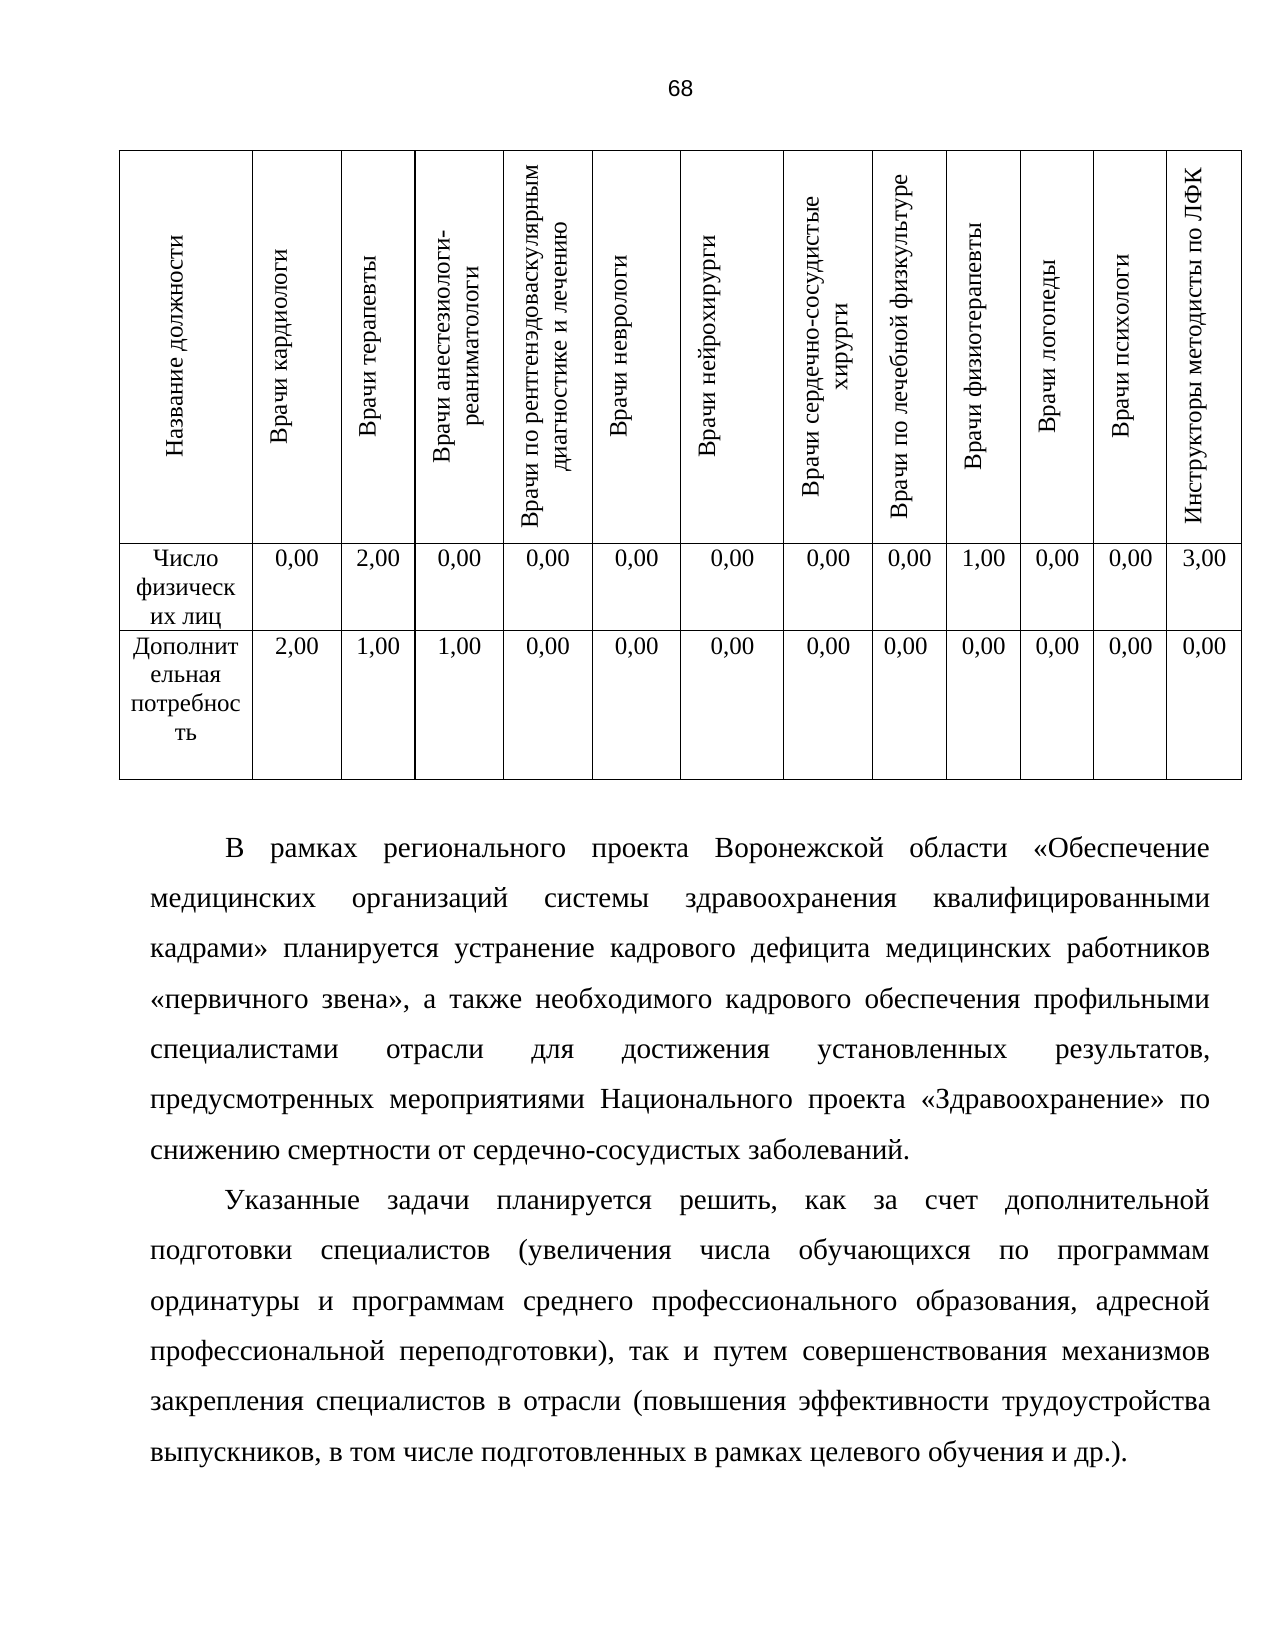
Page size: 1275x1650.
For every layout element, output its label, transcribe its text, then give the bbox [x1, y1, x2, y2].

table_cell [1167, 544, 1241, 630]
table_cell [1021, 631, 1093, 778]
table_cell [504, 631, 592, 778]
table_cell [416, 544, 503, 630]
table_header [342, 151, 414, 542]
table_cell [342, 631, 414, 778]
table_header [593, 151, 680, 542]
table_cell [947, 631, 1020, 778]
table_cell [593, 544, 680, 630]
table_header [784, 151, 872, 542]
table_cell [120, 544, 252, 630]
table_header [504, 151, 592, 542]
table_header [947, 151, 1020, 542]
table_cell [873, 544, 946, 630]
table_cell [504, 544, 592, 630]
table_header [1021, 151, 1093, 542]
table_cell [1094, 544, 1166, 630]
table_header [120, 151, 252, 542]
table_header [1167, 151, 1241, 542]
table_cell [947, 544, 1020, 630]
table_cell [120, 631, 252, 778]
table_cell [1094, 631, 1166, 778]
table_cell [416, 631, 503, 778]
text В рамках регионального проекта Воронежской области «Обеспечение медицинских организаций системы здравоохранения квалифицированными кадрами» планируется устранение кадрового дефицита медицинских работников «первичного звена», а также необходимого кадрового обеспечения профильными специалистами отрасли для достижения установленных результатов, предусмотренных мероприятиями Национального проекта «Здравоохранение» по снижению смертности от сердечно-сосудистых заболеваний. [150, 830, 1211, 1165]
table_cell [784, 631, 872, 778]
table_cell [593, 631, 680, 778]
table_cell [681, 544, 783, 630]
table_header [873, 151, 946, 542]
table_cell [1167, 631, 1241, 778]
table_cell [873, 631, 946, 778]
text Указанные задачи планируется решить, как за счет дополнительной подготовки специалистов (увеличения числа обучающихся по программам ординатуры и программам среднего профессионального образования, адресной профессиональной переподготовки), так и путем совершенствования механизмов закрепления специалистов в отрасли (повышения эффективности трудоустройства выпускников, в том числе подготовленных в рамках целевого обучения и др.). [150, 1182, 1211, 1467]
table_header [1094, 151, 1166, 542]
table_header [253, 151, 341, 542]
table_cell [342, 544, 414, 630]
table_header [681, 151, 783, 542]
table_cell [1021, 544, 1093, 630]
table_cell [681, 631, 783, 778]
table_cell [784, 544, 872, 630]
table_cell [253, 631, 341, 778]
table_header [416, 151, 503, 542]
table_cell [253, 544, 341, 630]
